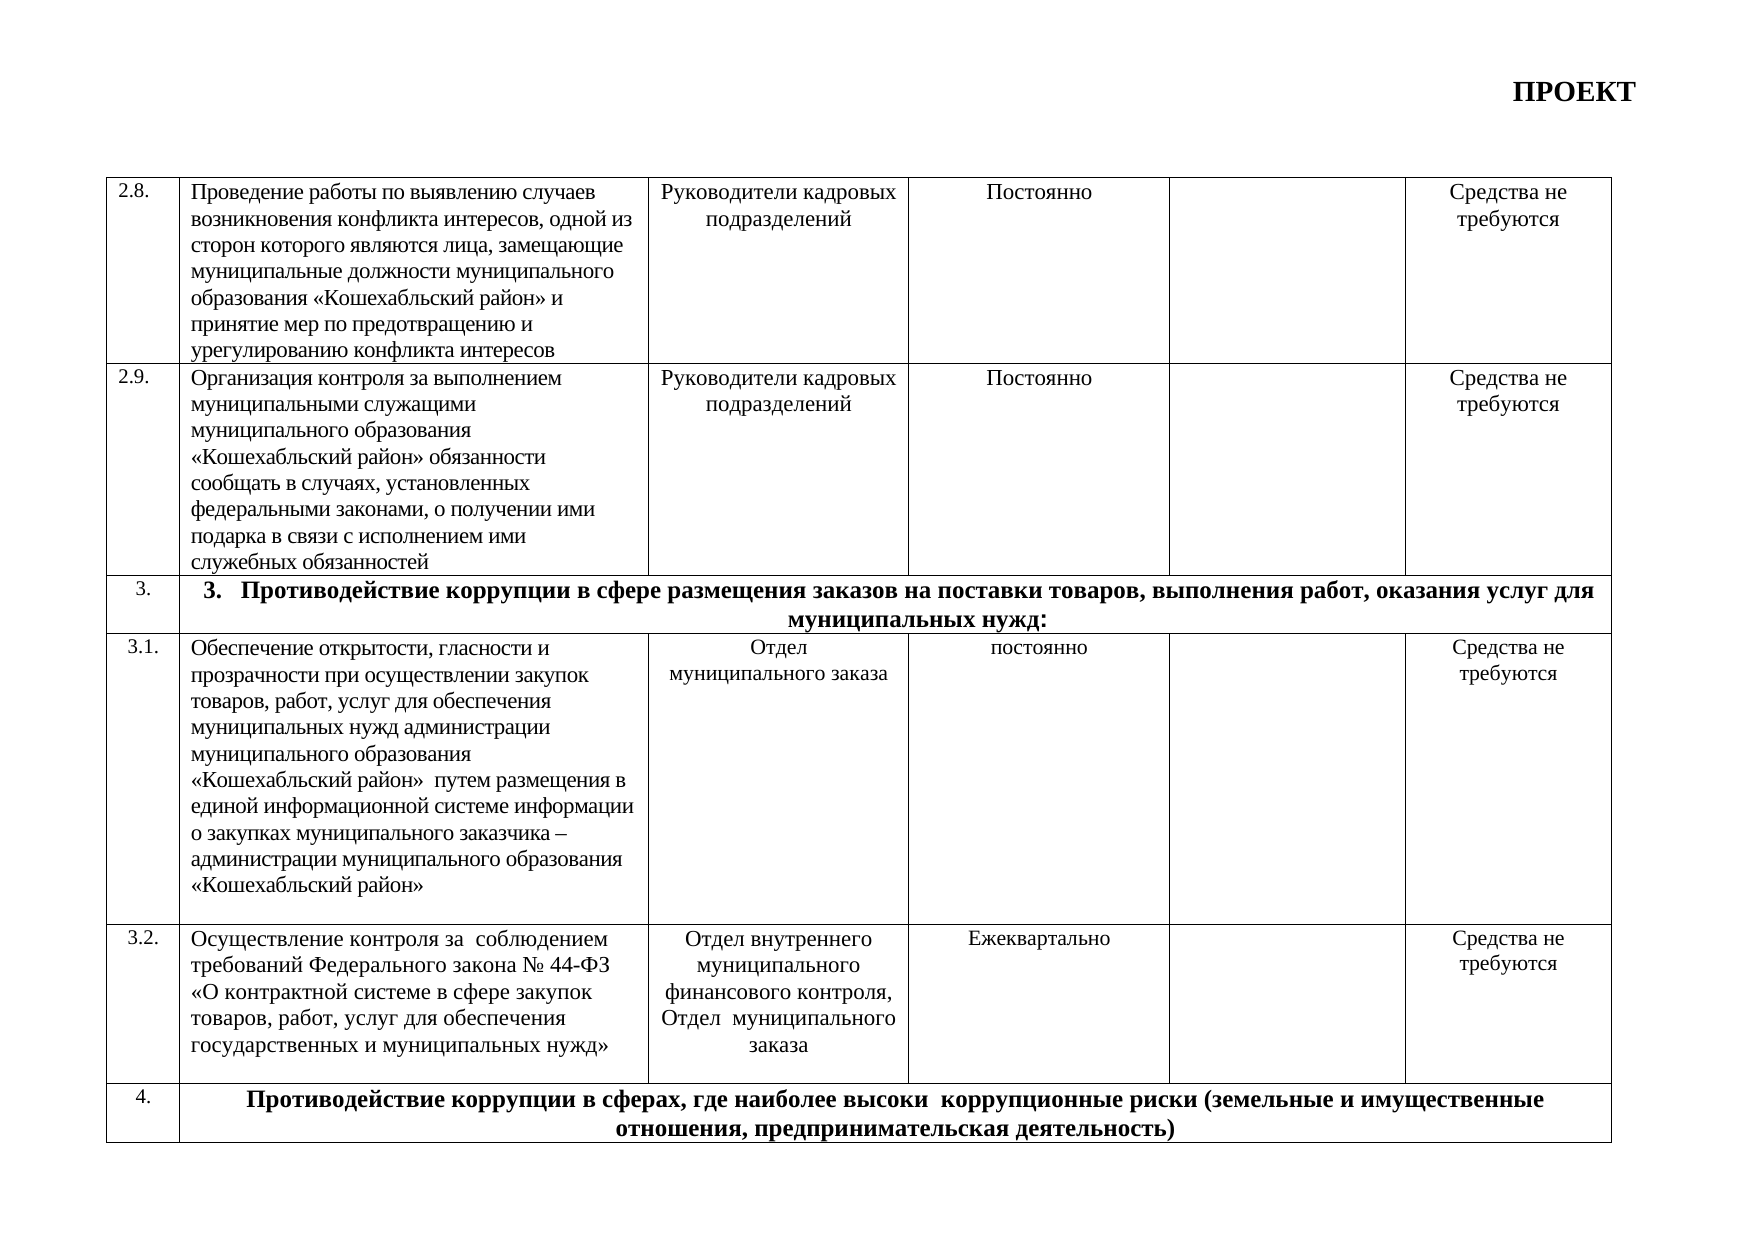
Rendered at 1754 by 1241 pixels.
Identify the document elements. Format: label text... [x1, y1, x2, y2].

table_cell Ежеквартально [909, 925, 1169, 1083]
table_cell [1170, 634, 1405, 924]
table_cell 2.9. [107, 364, 179, 574]
table_cell Обеспечение открытости, гласности и прозрачности при осуществлении закупок товаров, работ, услуг для обеспечения муниципальных нужд администрации муниципального образования «Кошехабльский район» путем размещения в единой информационной системе информации о закупках муниципального заказчика – администрации муниципального образования «Кошехабльский район» [180, 634, 648, 924]
table_cell 3.1. [107, 634, 179, 924]
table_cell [1406, 178, 1611, 363]
table_cell Проведение работы по выявлению случаев возникновения конфликта интересов, одной из сторон которого являются лица, замещающие муниципальные должности муниципального образования «Кошехабльский район» и принятие мер по предотвращению и урегулированию конфликта интересов [180, 178, 648, 363]
table_cell Руководители кадровых подразделений [649, 178, 908, 363]
table_cell [1170, 925, 1405, 1083]
table_cell Противодействие коррупции в сферах, где наиболее высоки коррупционные риски (земельные и имущественные отношения, предпринимательская деятельность) [180, 1084, 1611, 1142]
table_cell 2.8. [107, 178, 179, 363]
table_cell Постоянно [909, 178, 1169, 363]
table_cell Отдел внутреннего муниципального финансового контроля, Отдел муниципального заказа [649, 925, 908, 1083]
table_cell Организация контроля за выполнением муниципальными служащими муниципального образования «Кошехабльский район» обязанности сообщать в случаях, установленных федеральными законами, о получении ими подарка в связи с исполнением ими служебных обязанностей [180, 364, 648, 574]
table_cell 4. [107, 1084, 179, 1142]
table_cell 3.2. [107, 925, 179, 1083]
table_cell постоянно [909, 634, 1169, 924]
table_cell Средства не требуются [1406, 925, 1611, 1083]
table_cell Средства не требуются [1406, 364, 1611, 574]
table_cell 3. [107, 576, 179, 633]
table_cell Руководители кадровых подразделений [649, 364, 908, 574]
table_cell Постоянно [909, 364, 1169, 574]
table_cell [1170, 178, 1405, 363]
table_cell Осуществление контроля за соблюдением требований Федерального закона № 44-ФЗ «О контрактной системе в сфере закупок товаров, работ, услуг для обеспечения государственных и муниципальных нужд» [180, 925, 648, 1083]
table_cell Противодействие коррупции в сфере размещения заказов на поставки товаров, выполнения работ, оказания услуг для муниципальных нужд: [180, 576, 1611, 633]
table_cell [1170, 364, 1405, 574]
table_cell Отдел муниципального заказа [649, 634, 908, 924]
table_cell Средства не требуются [1406, 634, 1611, 924]
